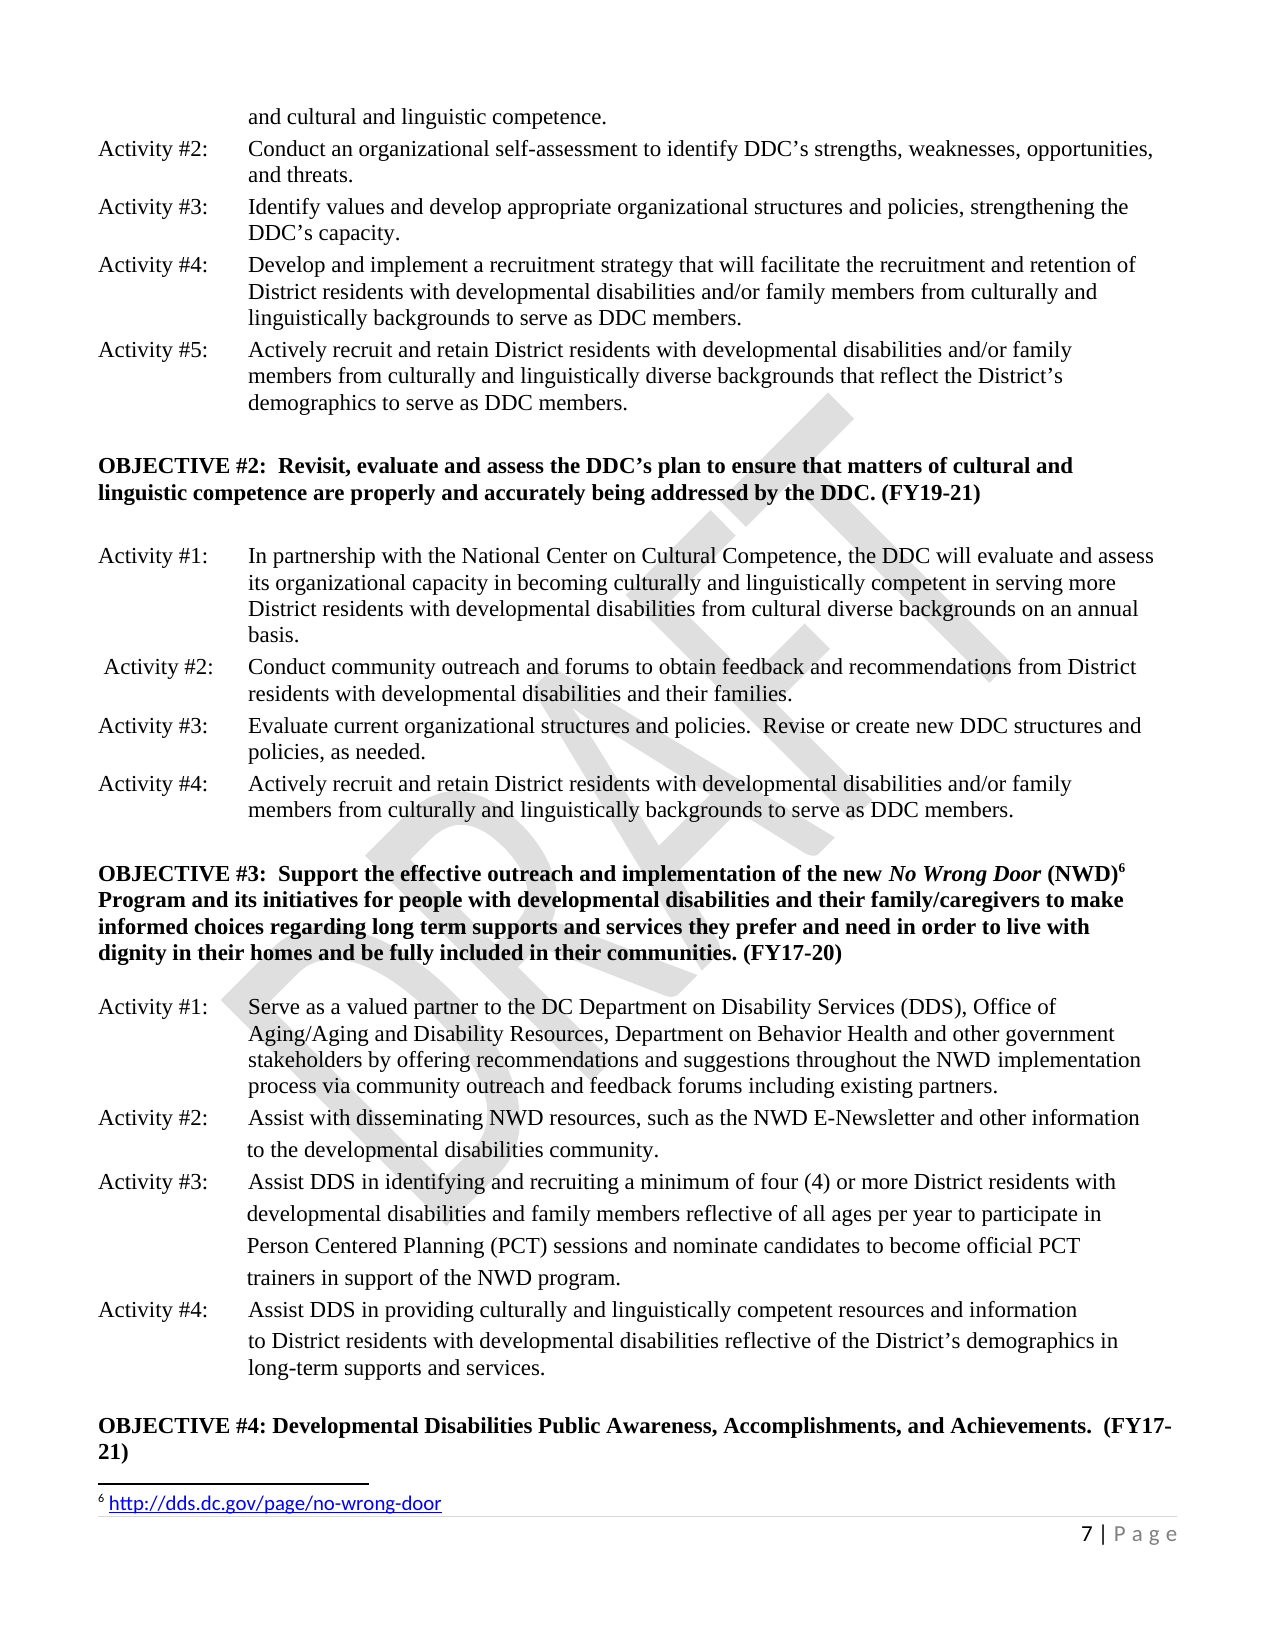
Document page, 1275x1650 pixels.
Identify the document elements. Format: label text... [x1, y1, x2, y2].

text Activity #1: In partnership with the National Center on Cultural Competence, the DDC will evaluate and assess its organizational capacity in becoming culturally and linguistically competent in serving more District residents with developmental disabilities from cultural diverse backgrounds on an annual basis. [98, 542, 1155, 648]
text trainers in support of the NWD program. [98, 1264, 1155, 1290]
text Activity #1: Serve as a valued partner to the DC Department on Disability Services (DDS), Office of [98, 965, 1177, 1020]
text Activity #4: Assist DDS in providing culturally and linguistically competent resources and information [98, 1296, 1155, 1322]
text Activity #4: Develop and implement a recruitment strategy that will facilitate the recruitment and retention of District residents with developmental disabilities and/or family members from culturally and linguistically backgrounds to serve as DDC members. [98, 251, 1155, 330]
text Aging/Aging and Disability Resources, Department on Behavior Health and other government stakeholders by offering recommendations and suggestions throughout the NWD implementation process via community outreach and feedback forums including existing partners. [248, 1020, 1177, 1099]
text Activity #3: Identify values and develop appropriate organizational structures and policies, strengthening the DDC’s capacity. [98, 193, 1155, 246]
text to District residents with developmental disabilities reflective of the District’s demographics in long-term supports and services. [248, 1327, 1155, 1380]
text Activity #3: Assist DDS in identifying and recruiting a minimum of four (4) or more District residents with [98, 1168, 1155, 1194]
text OBJECTIVE #3: Support the effective outreach and implementation of the new No Wrong Door (NWD) Program and its initiatives for people with developmental disabilities and their family/caregivers to make informed choices regarding long term supports and services they prefer and need in order to live with dignity in their homes and be fully included in their communities. (FY17-20) [98, 860, 1155, 965]
text Activity #5: Actively recruit and retain District residents with developmental disabilities and/or family members from culturally and linguistically diverse backgrounds that reflect the District’s demographics to serve as DDC members. [98, 336, 1155, 415]
text Activity #3: Evaluate current organizational structures and policies. Revise or create new DDC structures and policies, as needed. [98, 712, 1155, 764]
text Activity #2: Conduct community outreach and forums to obtain feedback and recommendations from District residents with developmental disabilities and their families. [98, 653, 1155, 706]
text Activity #4: Actively recruit and retain District residents with developmental disabilities and/or family members from culturally and linguistically backgrounds to serve as DDC members. [98, 770, 1155, 823]
text Activity #2: Conduct an organizational self-assessment to identify DDC’s strengths, weaknesses, opportunities, and threats. [98, 135, 1155, 188]
text Activity #2: Assist with disseminating NWD resources, such as the NWD E-Newsletter and other information [98, 1104, 1155, 1131]
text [98, 103, 1155, 129]
text to the developmental disabilities community. [98, 1136, 1155, 1163]
text OBJECTIVE #4: Developmental Disabilities Public Awareness, Accomplishments, and Achievements. (FY17-21) [98, 1412, 1177, 1465]
text OBJECTIVE #2: Revisit, evaluate and assess the DDC’s plan to ensure that matters of cultural and linguistic competence are properly and accurately being addressed by the DDC. (FY19-21) [98, 452, 1155, 505]
text Person Centered Planning (PCT) sessions and nominate candidates to become official PCT [98, 1232, 1155, 1258]
text developmental disabilities and family members reflective of all ages per year to participate in [98, 1200, 1155, 1226]
